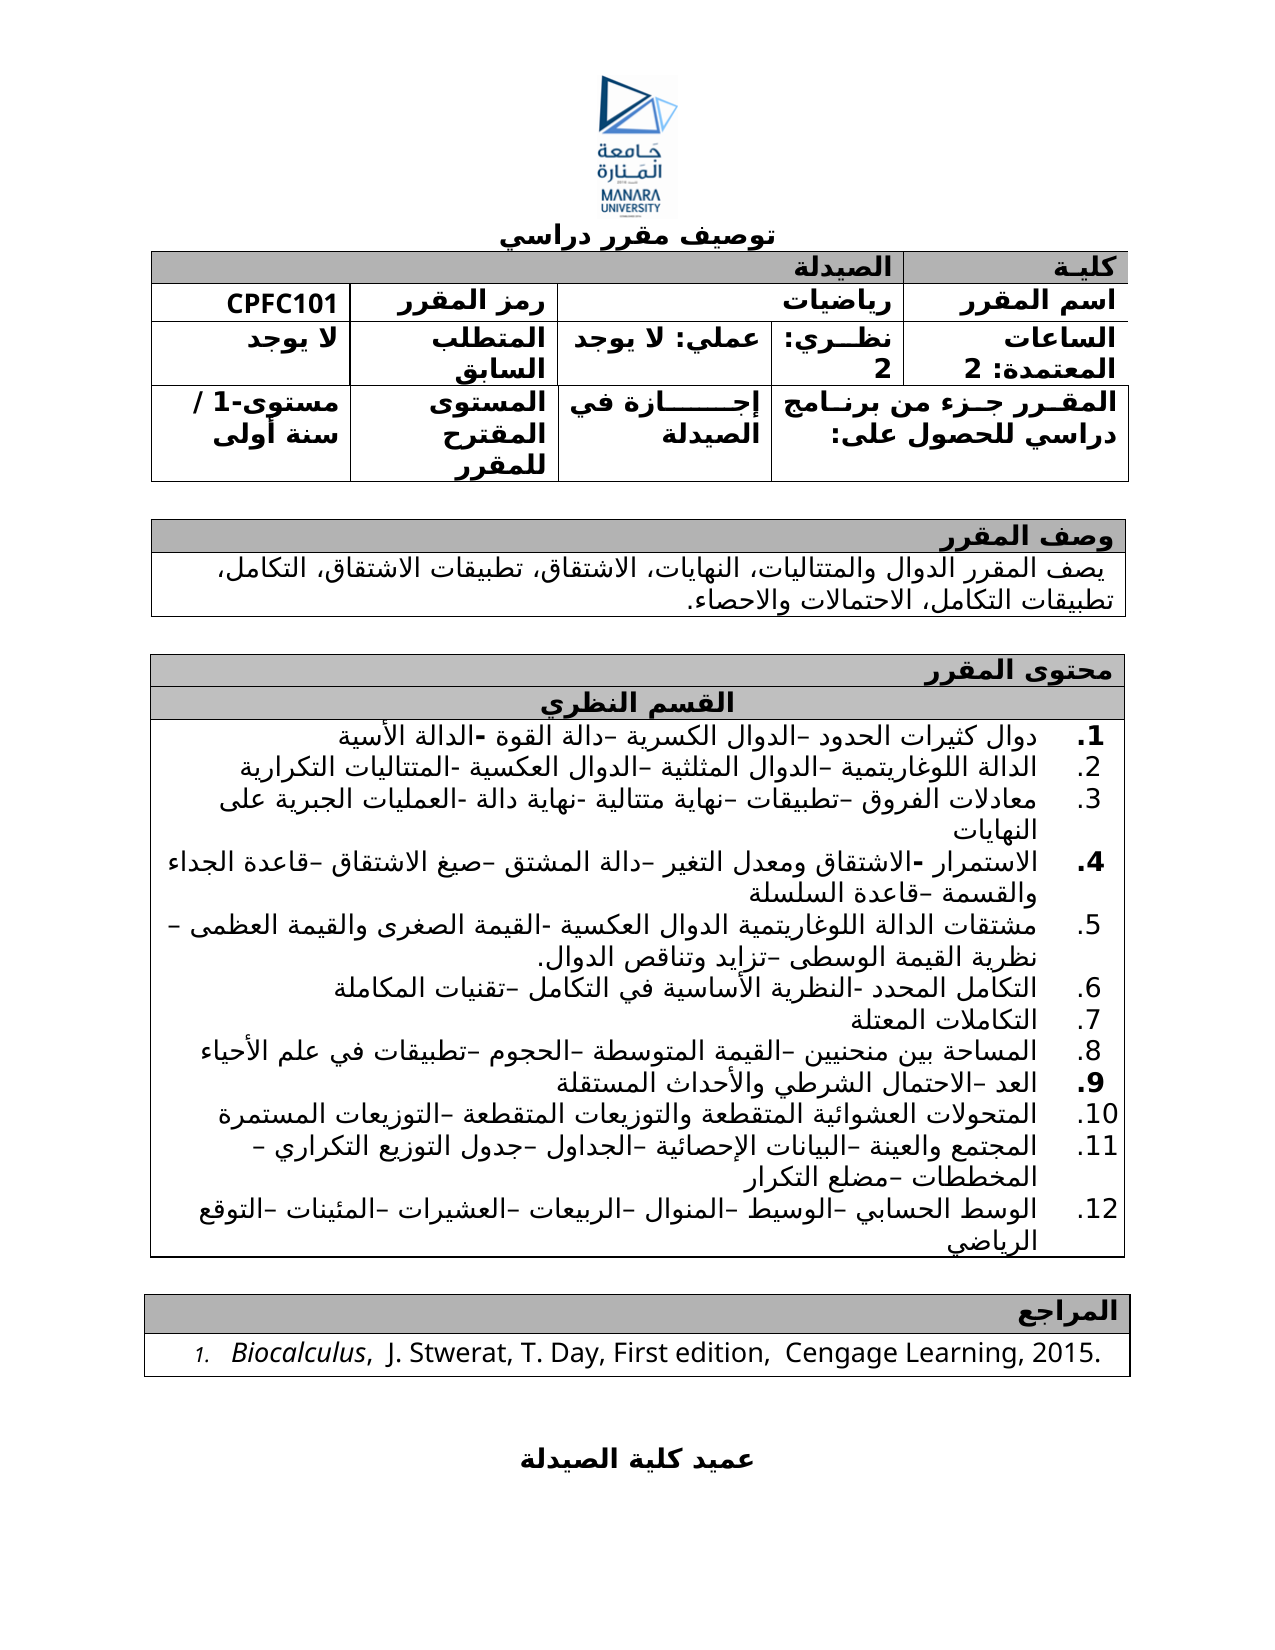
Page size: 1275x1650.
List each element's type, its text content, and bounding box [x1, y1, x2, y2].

table_cell مستوى-1 / سنة أولى [152, 386, 350, 481]
table_cell عملي: لا يوجد [558, 322, 771, 385]
table_cell نظري: 2 [772, 322, 903, 385]
table_cell CPFC101 [152, 284, 349, 321]
table_cell الساعات المعتمدة: 2 [904, 322, 1128, 385]
table_cell المساحة بين منحنيين –القيمة المتوسطة –الحجوم –تطبيقات في علم الأحياء [151, 1036, 1124, 1067]
table_cell المتحولات العشوائية المتقطعة والتوزيعات المتقطعة –التوزيعات المستمرة [151, 1099, 1124, 1130]
table_cell القسم النظري [151, 687, 1124, 719]
text توصيف مقرر دراسي [187, 219, 1087, 251]
table_header محتوى المقرر [151, 655, 1124, 686]
table_cell اسم المقرر [904, 284, 1128, 321]
table_cell المتطلب السابق [351, 322, 557, 385]
table_cell التكاملات المعتلة [151, 1004, 1124, 1036]
table_cell العد –الاحتمال الشرطي والأحداث المستقلة [151, 1067, 1124, 1099]
table_cell المستوى المقترح للمقرر [351, 386, 558, 481]
table_cell يصف المقرر الدوال والمتتاليات، النهايات، الاشتقاق، تطبيقات الاشتقاق، التكامل، تطبيقات التكامل، الاحتمالات والاحصاء. [152, 553, 1125, 616]
table_cell لا يوجد [152, 322, 349, 385]
table_cell رمز المقرر [351, 284, 557, 321]
table_cell مشتقات الدالة اللوغاريتمية الدوال العكسية -القيمة الصغرى والقيمة العظمى –نظرية القيمة الوسطى –تزايد وتناقص الدوال. [151, 909, 1124, 972]
table_cell الاستمرار -الاشتقاق ومعدل التغير –دالة المشتق –صيغ الاشتقاق –قاعدة الجداء والقسمة –قاعدة السلسلة [151, 846, 1124, 909]
table_cell Biocalculus, J. Stwerat, T. Day, First edition, Cengage Learning, 2015. [145, 1334, 1129, 1376]
table_cell رياضيات [558, 284, 903, 321]
table_cell الوسط الحسابي –الوسيط –المنوال –الربيعات –العشيرات –المئينات –التوقع الرياضي [151, 1193, 1124, 1256]
table_header وصف المقرر [152, 520, 1125, 552]
table_cell معادلات الفروق –تطبيقات –نهاية متتالية -نهاية دالة -العمليات الجبرية على النهايات [151, 783, 1124, 846]
table_cell إجازة في الصيدلة [559, 386, 771, 481]
picture [596, 75, 678, 219]
text عميد كلية الصيدلة [187, 1414, 1087, 1474]
table_cell المجتمع والعينة –البيانات الإحصائية –الجداول –جدول التوزيع التكراري –المخططات –مضلع التكرار [151, 1130, 1124, 1193]
table_header كليـة [904, 252, 1128, 283]
table_cell دوال كثيرات الحدود –الدوال الكسرية –دالة القوة -الدالة الأسية [151, 720, 1124, 751]
table_cell المقرر جزء من برنامج دراسي للحصول على: [772, 386, 1128, 481]
table_cell التكامل المحدد -النظرية الأساسية في التكامل –تقنيات المكاملة [151, 973, 1124, 1004]
table_header المراجع [145, 1295, 1129, 1333]
table_header الصيدلة [152, 252, 903, 283]
table_cell الدالة اللوغاريتمية –الدوال المثلثية –الدوال العكسية -المتتاليات التكرارية [151, 751, 1124, 783]
